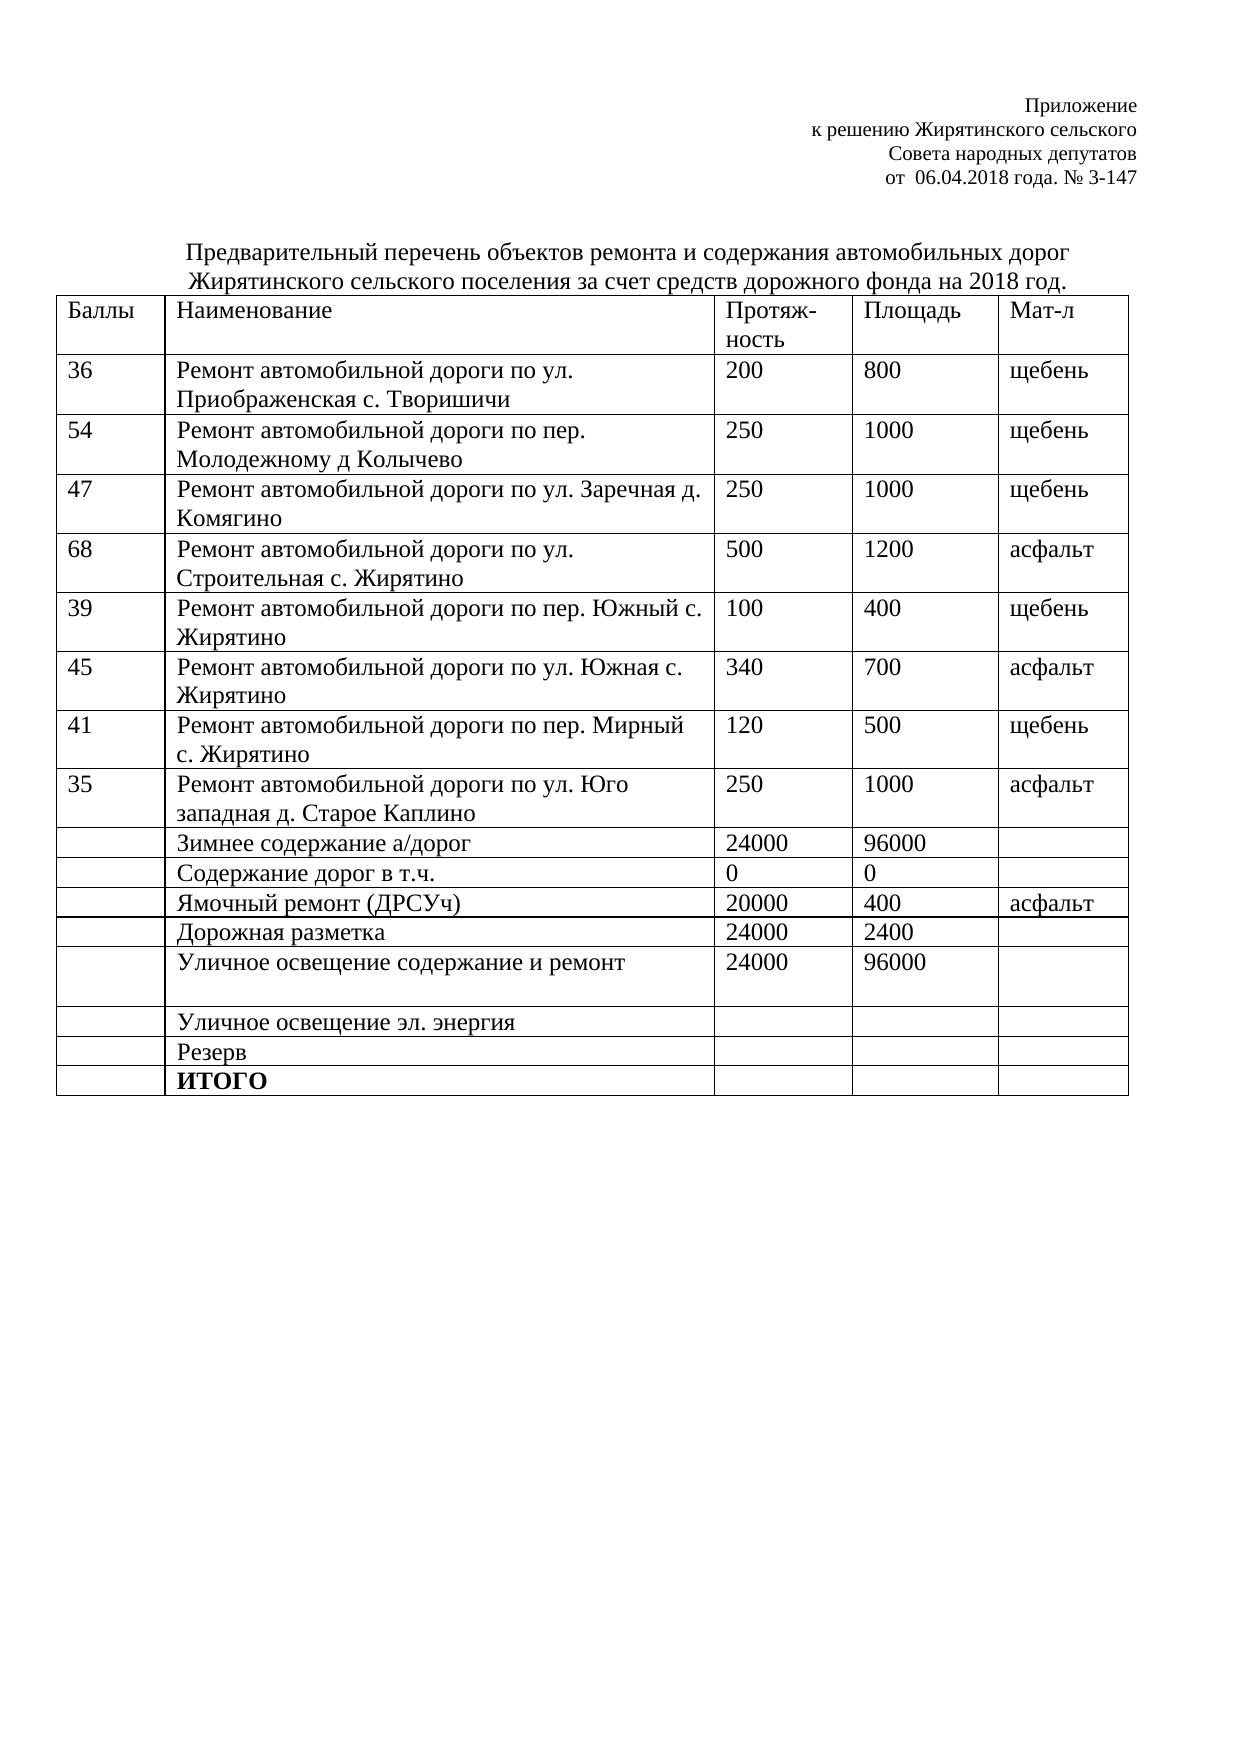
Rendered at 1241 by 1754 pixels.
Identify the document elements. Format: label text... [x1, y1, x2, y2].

table_cell 39 [57, 593, 164, 651]
table_cell [999, 858, 1128, 887]
table_cell Резерв [166, 1037, 714, 1065]
table_cell 47 [57, 475, 164, 533]
table_cell 54 [57, 415, 164, 473]
table_cell 400 [853, 888, 998, 916]
text от 06.04.2018 года. № 3-147 [118, 165, 1137, 189]
table_cell [57, 947, 164, 1006]
table_cell 700 [853, 652, 998, 709]
table_cell 120 [715, 711, 852, 768]
table_cell Ремонт автомобильной дороги по ул. Южная с. Жирятино [166, 652, 714, 709]
table_cell [57, 1007, 164, 1036]
table_cell Ремонт автомобильной дороги по пер. Мирный с. Жирятино [166, 711, 714, 768]
table_cell щебень [999, 415, 1128, 473]
table_cell 250 [715, 415, 852, 473]
table_cell [999, 828, 1128, 857]
table_cell [999, 918, 1128, 946]
table_cell щебень [999, 355, 1128, 414]
table_cell 41 [57, 711, 164, 768]
table_cell 96000 [853, 947, 998, 1006]
text Совета народных депутатов [118, 141, 1137, 165]
table_cell [715, 1007, 852, 1036]
table_cell 1000 [853, 475, 998, 533]
table_header Мат-л [999, 296, 1128, 354]
table_cell 24000 [715, 828, 852, 857]
table_cell [715, 1037, 852, 1065]
table_cell 500 [715, 534, 852, 592]
table_cell 800 [853, 355, 998, 414]
table_cell 250 [715, 769, 852, 827]
table_cell 1000 [853, 415, 998, 473]
table_cell 400 [853, 593, 998, 651]
text Приложение [118, 93, 1137, 117]
table_cell [999, 947, 1128, 1006]
table_cell 340 [715, 652, 852, 709]
table_cell [57, 828, 164, 857]
table_cell [999, 1037, 1128, 1065]
table_header Баллы [57, 296, 164, 354]
table_cell щебень [999, 593, 1128, 651]
table_cell [853, 1007, 998, 1036]
table_cell 0 [853, 858, 998, 887]
text к решению Жирятинского сельского [118, 117, 1137, 141]
table_cell [999, 1007, 1128, 1036]
table_cell 36 [57, 355, 164, 414]
table_cell 0 [715, 858, 852, 887]
table_cell Ремонт автомобильной дороги по пер. Южный с. Жирятино [166, 593, 714, 651]
table_cell Ремонт автомобильной дороги по ул. Юго западная д. Старое Каплино [166, 769, 714, 827]
table_cell Ремонт автомобильной дороги по ул. Строительная с. Жирятино [166, 534, 714, 592]
table_header Протяж-ность [715, 296, 852, 354]
table_cell асфальт [999, 652, 1128, 709]
table_cell Дорожная разметка [166, 918, 714, 946]
table_cell асфальт [999, 888, 1128, 916]
table_cell Ремонт автомобильной дороги по ул. Заречная д. Комягино [166, 475, 714, 533]
table_cell 96000 [853, 828, 998, 857]
table_cell Ремонт автомобильной дороги по пер. Молодежному д Колычево [166, 415, 714, 473]
table_cell [57, 858, 164, 887]
table_cell Зимнее содержание а/дорог [166, 828, 714, 857]
table_cell [57, 918, 164, 946]
table_cell щебень [999, 475, 1128, 533]
table_header Площадь [853, 296, 998, 354]
text Предварительный перечень объектов ремонта и содержания автомобильных дорог Жирятинского сельского поселения за счет средств дорожного фонда на 2018 год. [118, 237, 1137, 294]
table_cell Уличное освещение эл. энергия [166, 1007, 714, 1036]
table_cell [57, 888, 164, 916]
table_cell 35 [57, 769, 164, 827]
table_cell [853, 1037, 998, 1065]
table_cell 1000 [853, 769, 998, 827]
table_cell Уличное освещение содержание и ремонт [166, 947, 714, 1006]
table_cell 200 [715, 355, 852, 414]
table_cell 45 [57, 652, 164, 709]
table_cell 24000 [715, 947, 852, 1006]
table_cell асфальт [999, 534, 1128, 592]
table_cell [999, 1066, 1128, 1095]
table_header Наименование [166, 296, 714, 354]
table_cell 20000 [715, 888, 852, 916]
table_cell 2400 [853, 918, 998, 946]
table_cell Ремонт автомобильной дороги по ул. Приображенская с. Творишичи [166, 355, 714, 414]
table_cell асфальт [999, 769, 1128, 827]
table_cell Ямочный ремонт (ДРСУч) [166, 888, 714, 916]
table_cell 250 [715, 475, 852, 533]
table_cell [853, 1066, 998, 1095]
table_cell Содержание дорог в т.ч. [166, 858, 714, 887]
table_cell [57, 1066, 164, 1095]
table_cell 500 [853, 711, 998, 768]
table_cell 100 [715, 593, 852, 651]
table_cell 24000 [715, 918, 852, 946]
table_cell ИТОГО [166, 1066, 714, 1095]
table_cell щебень [999, 711, 1128, 768]
table_cell 68 [57, 534, 164, 592]
table_cell [57, 1037, 164, 1065]
table_cell 1200 [853, 534, 998, 592]
table_cell [715, 1066, 852, 1095]
